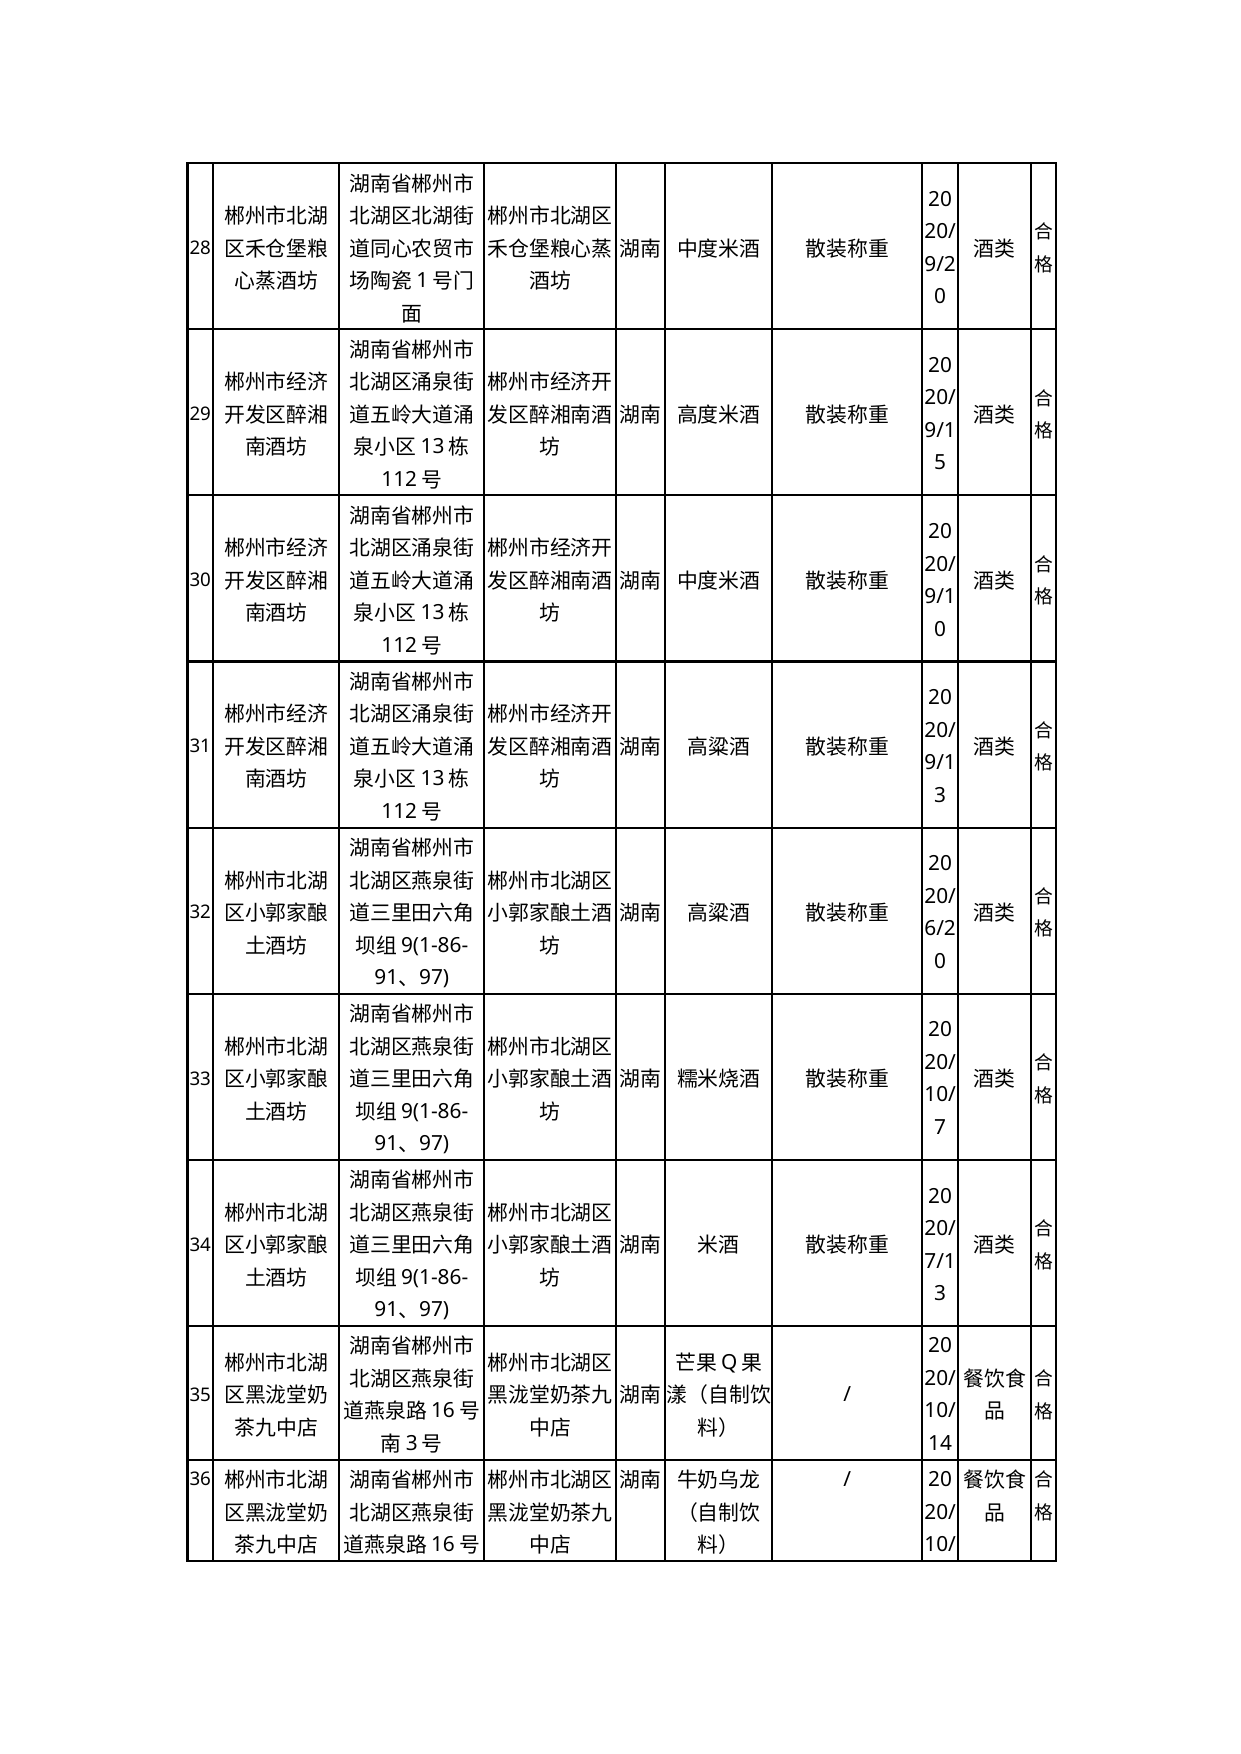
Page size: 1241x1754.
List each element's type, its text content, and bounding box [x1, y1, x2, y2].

table_cell 郴州市北湖区小郭家酿土酒坊 [214, 995, 338, 1159]
table_cell 餐饮食品 [959, 1327, 1030, 1459]
table_cell 合格 [1032, 496, 1055, 660]
table_cell 散装称重 [773, 330, 921, 494]
table_cell 高度米酒 [666, 330, 771, 494]
table_cell 酒类 [959, 829, 1030, 993]
table_cell / [773, 1327, 921, 1459]
table_cell 郴州市北湖区小郭家酿土酒坊 [214, 829, 338, 993]
table_cell 酒类 [959, 663, 1030, 827]
table_cell 合格 [1032, 829, 1055, 993]
table_cell 合格 [1032, 663, 1055, 827]
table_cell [340, 1461, 483, 1560]
table_cell 郴州市北湖区小郭家酿土酒坊 [485, 1161, 615, 1325]
table_cell 2020/10/14 [923, 1461, 957, 1560]
table_cell 湖南 [617, 995, 664, 1159]
table_cell 湖南 [617, 330, 664, 494]
table_cell 2020/10/7 [923, 995, 957, 1159]
table_cell 酒类 [959, 164, 1030, 328]
table_cell 酒类 [959, 330, 1030, 494]
table_cell 湖南 [617, 829, 664, 993]
table_cell 36 [189, 1461, 212, 1560]
table_cell 高粱酒 [666, 829, 771, 993]
table_cell 湖南省郴州市北湖区涌泉街道五岭大道涌泉小区13栋112号 [340, 330, 483, 494]
table_cell 散装称重 [773, 829, 921, 993]
table_cell 郴州市北湖区黑泷堂奶茶九中店 [485, 1461, 615, 1560]
table_cell 郴州市北湖区禾仓堡粮心蒸酒坊 [485, 164, 615, 328]
table_cell 中度米酒 [666, 164, 771, 328]
table_cell 湖南 [617, 496, 664, 660]
table_cell 34 [189, 1161, 212, 1325]
table_cell 中度米酒 [666, 496, 771, 660]
table_cell 湖南省郴州市北湖区燕泉街道三里田六角坝组9(1-86-91、97) [340, 1161, 483, 1325]
table_cell 29 [189, 330, 212, 494]
table_cell 湖南省郴州市北湖区燕泉街道三里田六角坝组9(1-86-91、97) [340, 995, 483, 1159]
table_cell 郴州市经济开发区醉湘南酒坊 [214, 496, 338, 660]
table_cell 湖南 [617, 663, 664, 827]
table_cell 郴州市经济开发区醉湘南酒坊 [214, 663, 338, 827]
table_cell 郴州市北湖区小郭家酿土酒坊 [214, 1161, 338, 1325]
table_cell 35 [189, 1327, 212, 1459]
table_cell 合格 [1032, 1461, 1055, 1560]
table_cell 2020/6/20 [923, 829, 957, 993]
table_cell 郴州市经济开发区醉湘南酒坊 [485, 496, 615, 660]
table_cell 酒类 [959, 496, 1030, 660]
table_cell 合格 [1032, 164, 1055, 328]
table_cell 湖南 [617, 1161, 664, 1325]
table_cell 30 [189, 496, 212, 660]
table_cell 郴州市北湖区小郭家酿土酒坊 [485, 829, 615, 993]
table_cell 2020/10/14 [923, 1327, 957, 1459]
table_cell 酒类 [959, 1161, 1030, 1325]
table_cell 散装称重 [773, 663, 921, 827]
table_cell 郴州市经济开发区醉湘南酒坊 [485, 663, 615, 827]
table_cell 散装称重 [773, 1161, 921, 1325]
table_cell 合格 [1032, 1327, 1055, 1459]
table_cell 湖南省郴州市北湖区涌泉街道五岭大道涌泉小区13栋112号 [340, 663, 483, 827]
table_cell 湖南 [617, 164, 664, 328]
table_cell 餐饮食品 [959, 1461, 1030, 1560]
table_cell 郴州市北湖区小郭家酿土酒坊 [485, 995, 615, 1159]
table_cell 郴州市北湖区黑泷堂奶茶九中店 [214, 1461, 338, 1560]
table_cell 牛奶乌龙（自制饮料） [666, 1461, 771, 1560]
table_cell 散装称重 [773, 496, 921, 660]
table_cell 2020/9/15 [923, 330, 957, 494]
table_cell 散装称重 [773, 995, 921, 1159]
table_cell 湖南省郴州市北湖区燕泉街道燕泉路16号南3号 [340, 1327, 483, 1459]
table_cell 33 [189, 995, 212, 1159]
table_cell 31 [189, 663, 212, 827]
table_cell 湖南 [617, 1327, 664, 1459]
table_cell 芒果Q果漾（自制饮料） [666, 1327, 771, 1459]
table_cell / [773, 1461, 921, 1560]
table_cell 郴州市北湖区黑泷堂奶茶九中店 [485, 1327, 615, 1459]
table_cell 湖南省郴州市北湖区燕泉街道三里田六角坝组9(1-86-91、97) [340, 829, 483, 993]
table_cell 合格 [1032, 1161, 1055, 1325]
table_cell 郴州市北湖区黑泷堂奶茶九中店 [214, 1327, 338, 1459]
table_cell 散装称重 [773, 164, 921, 328]
table_cell 米酒 [666, 1161, 771, 1325]
table_cell 2020/9/20 [923, 164, 957, 328]
table_cell 32 [189, 829, 212, 993]
table_cell 2020/9/10 [923, 496, 957, 660]
table_cell 高粱酒 [666, 663, 771, 827]
table_cell 郴州市经济开发区醉湘南酒坊 [214, 330, 338, 494]
table_cell 28 [189, 164, 212, 328]
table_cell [340, 164, 483, 328]
table_cell 合格 [1032, 330, 1055, 494]
table_cell 湖南省郴州市北湖区涌泉街道五岭大道涌泉小区13栋112号 [340, 496, 483, 660]
table_cell 2020/7/13 [923, 1161, 957, 1325]
table_cell 酒类 [959, 995, 1030, 1159]
table_cell 郴州市经济开发区醉湘南酒坊 [485, 330, 615, 494]
table_cell 合格 [1032, 995, 1055, 1159]
table_cell 湖南 [617, 1461, 664, 1560]
table_cell 郴州市北湖区禾仓堡粮心蒸酒坊 [214, 164, 338, 328]
table_cell 2020/9/13 [923, 663, 957, 827]
table_cell 糯米烧酒 [666, 995, 771, 1159]
